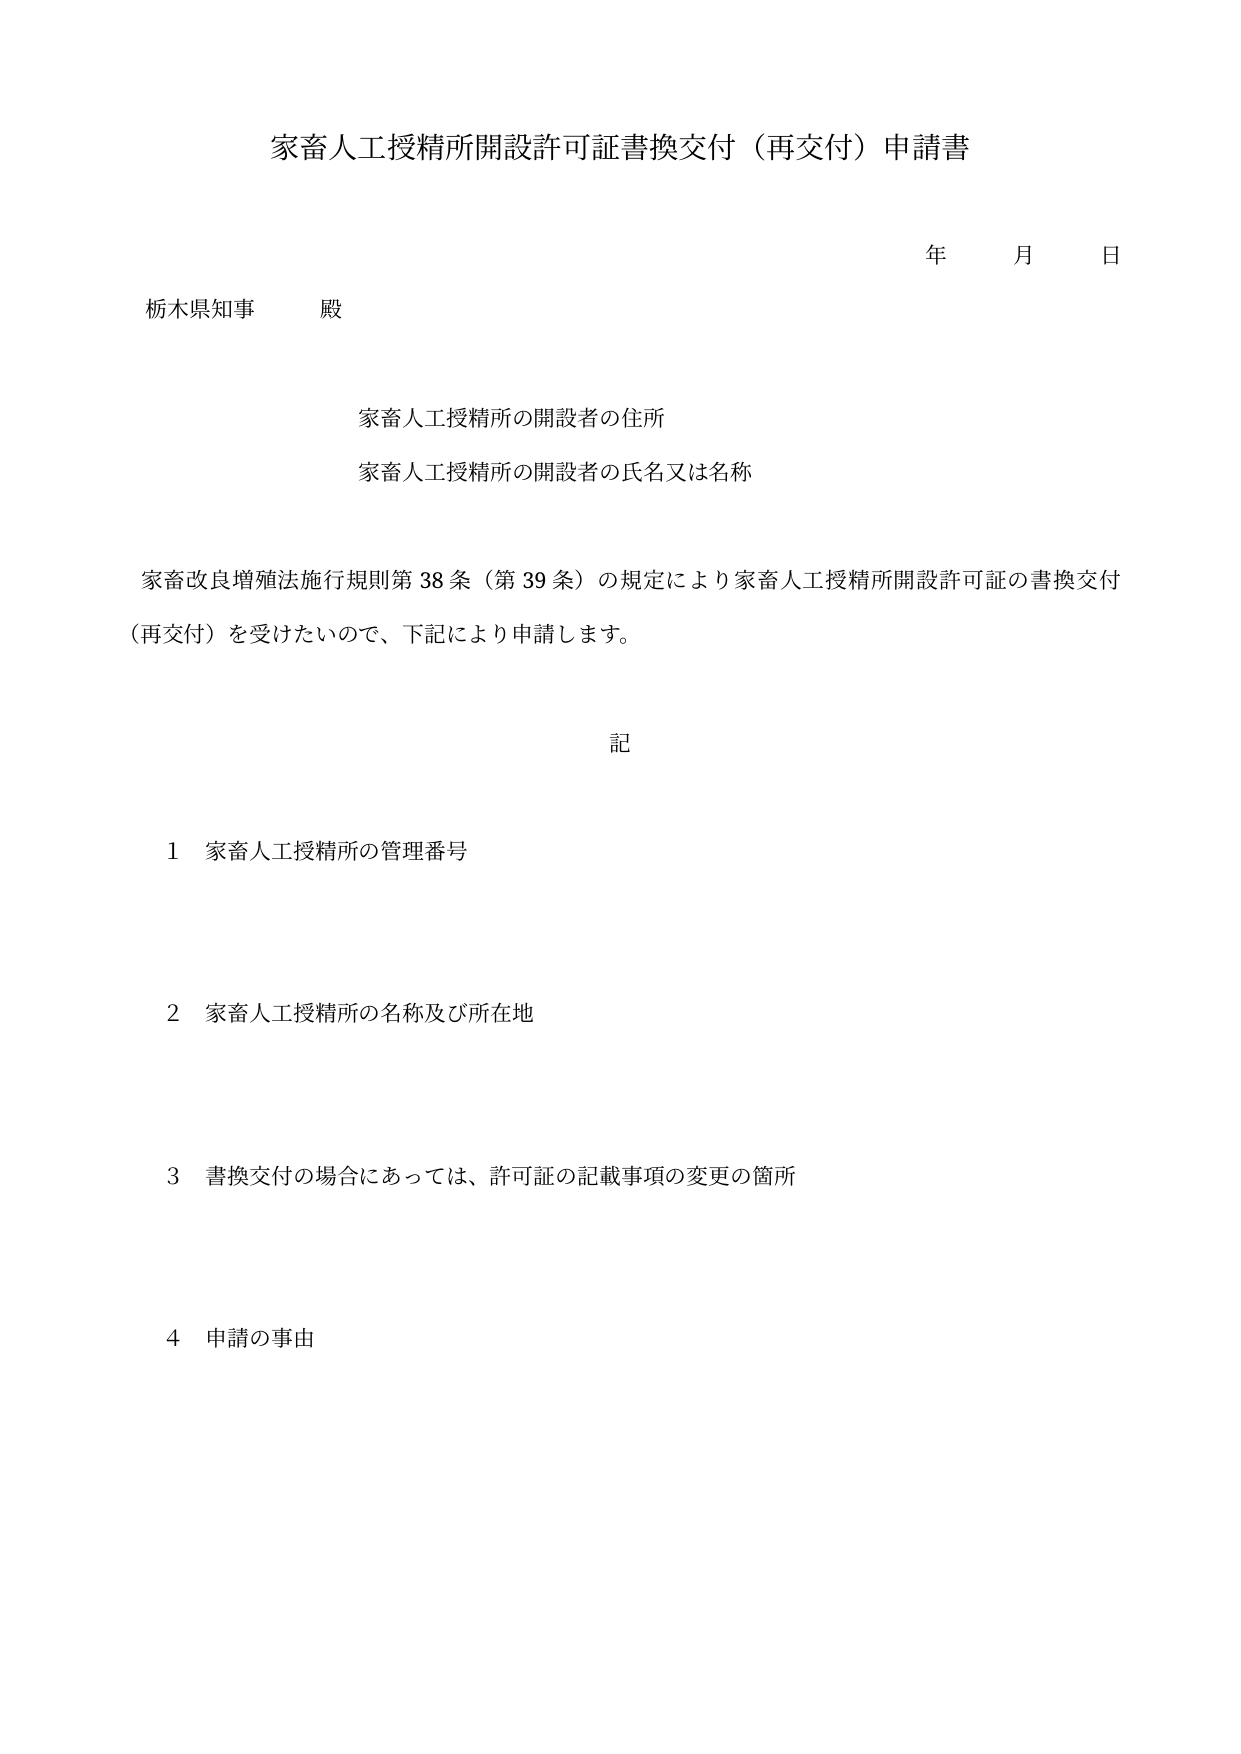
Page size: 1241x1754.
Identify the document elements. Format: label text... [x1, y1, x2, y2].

text ３ 書換交付の場合にあっては、許可証の記載事項の変更の箇所 [118, 1148, 1122, 1202]
text ２ 家畜人工授精所の名称及び所在地 [118, 985, 1122, 1039]
text 家畜人工授精所の開設者の氏名又は名称 [118, 444, 1122, 498]
text 年 月 日 [118, 227, 1122, 281]
text 家畜人工授精所の開設者の住所 [118, 389, 1122, 444]
text 記 [118, 714, 1122, 769]
text １ 家畜人工授精所の管理番号 [118, 823, 1122, 877]
text 栃木県知事 殿 [118, 281, 1122, 335]
text 家畜改良増殖法施行規則第38条（第39条）の規定により家畜人工授精所開設許可証の書換交付（再交付）を受けたいので、下記により申請します。 [118, 552, 1122, 660]
text 家畜人工授精所開設許可証書換交付（再交付）申請書 [118, 119, 1122, 173]
text ４ 申請の事由 [118, 1310, 1122, 1364]
